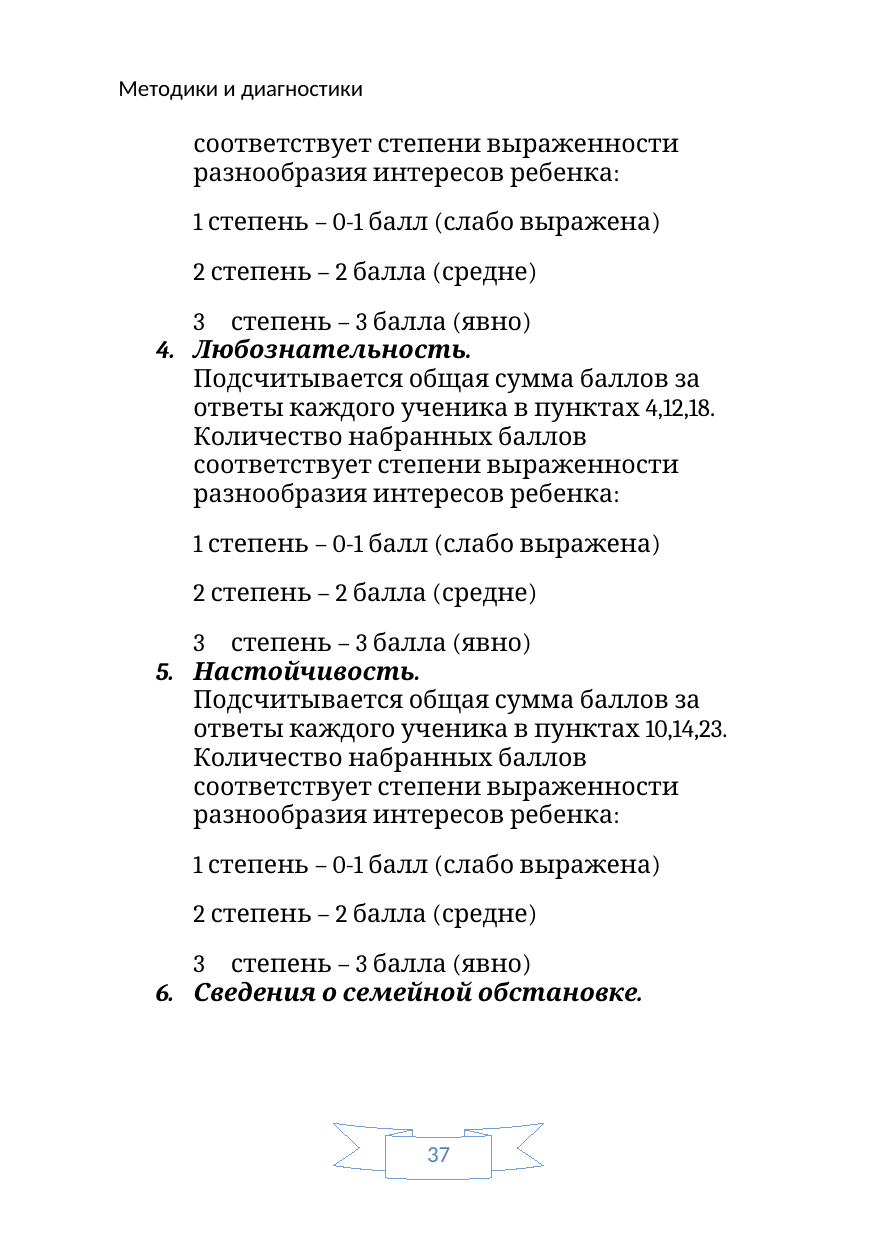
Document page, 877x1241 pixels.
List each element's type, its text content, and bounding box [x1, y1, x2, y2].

text Подсчитывается общая сумма баллов за ответы каждого ученика в пунктах 4,12,18. Количество набранных баллов соответствует степени выраженности разнообразия интересов ребенка: [193, 365, 759, 509]
list Сведения о семейной обстановке. [156, 979, 759, 1007]
text 2 степень – 2 балла (средне) [193, 258, 759, 287]
text 2 степень – 2 балла (средне) [193, 900, 759, 929]
text Подсчитывается общая сумма баллов за ответы каждого ученика в пунктах 10,14,23. Количество набранных баллов соответствует степени выраженности разнообразия интересов ребенка: [193, 686, 759, 830]
text 1 степень – 0-1 балл (слабо выражена) [193, 529, 759, 558]
list степень – 3 балла (явно) [193, 950, 759, 979]
list степень – 3 балла (явно) [193, 629, 759, 657]
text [193, 130, 759, 187]
text 1 степень – 0-1 балл (слабо выражена) [193, 851, 759, 879]
list степень – 3 балла (явно) [193, 307, 759, 336]
list Любознательность. [156, 336, 759, 365]
text 1 степень – 0-1 балл (слабо выражена) [193, 208, 759, 237]
text 2 степень – 2 балла (средне) [193, 579, 759, 608]
list Настойчивость. [156, 657, 759, 686]
